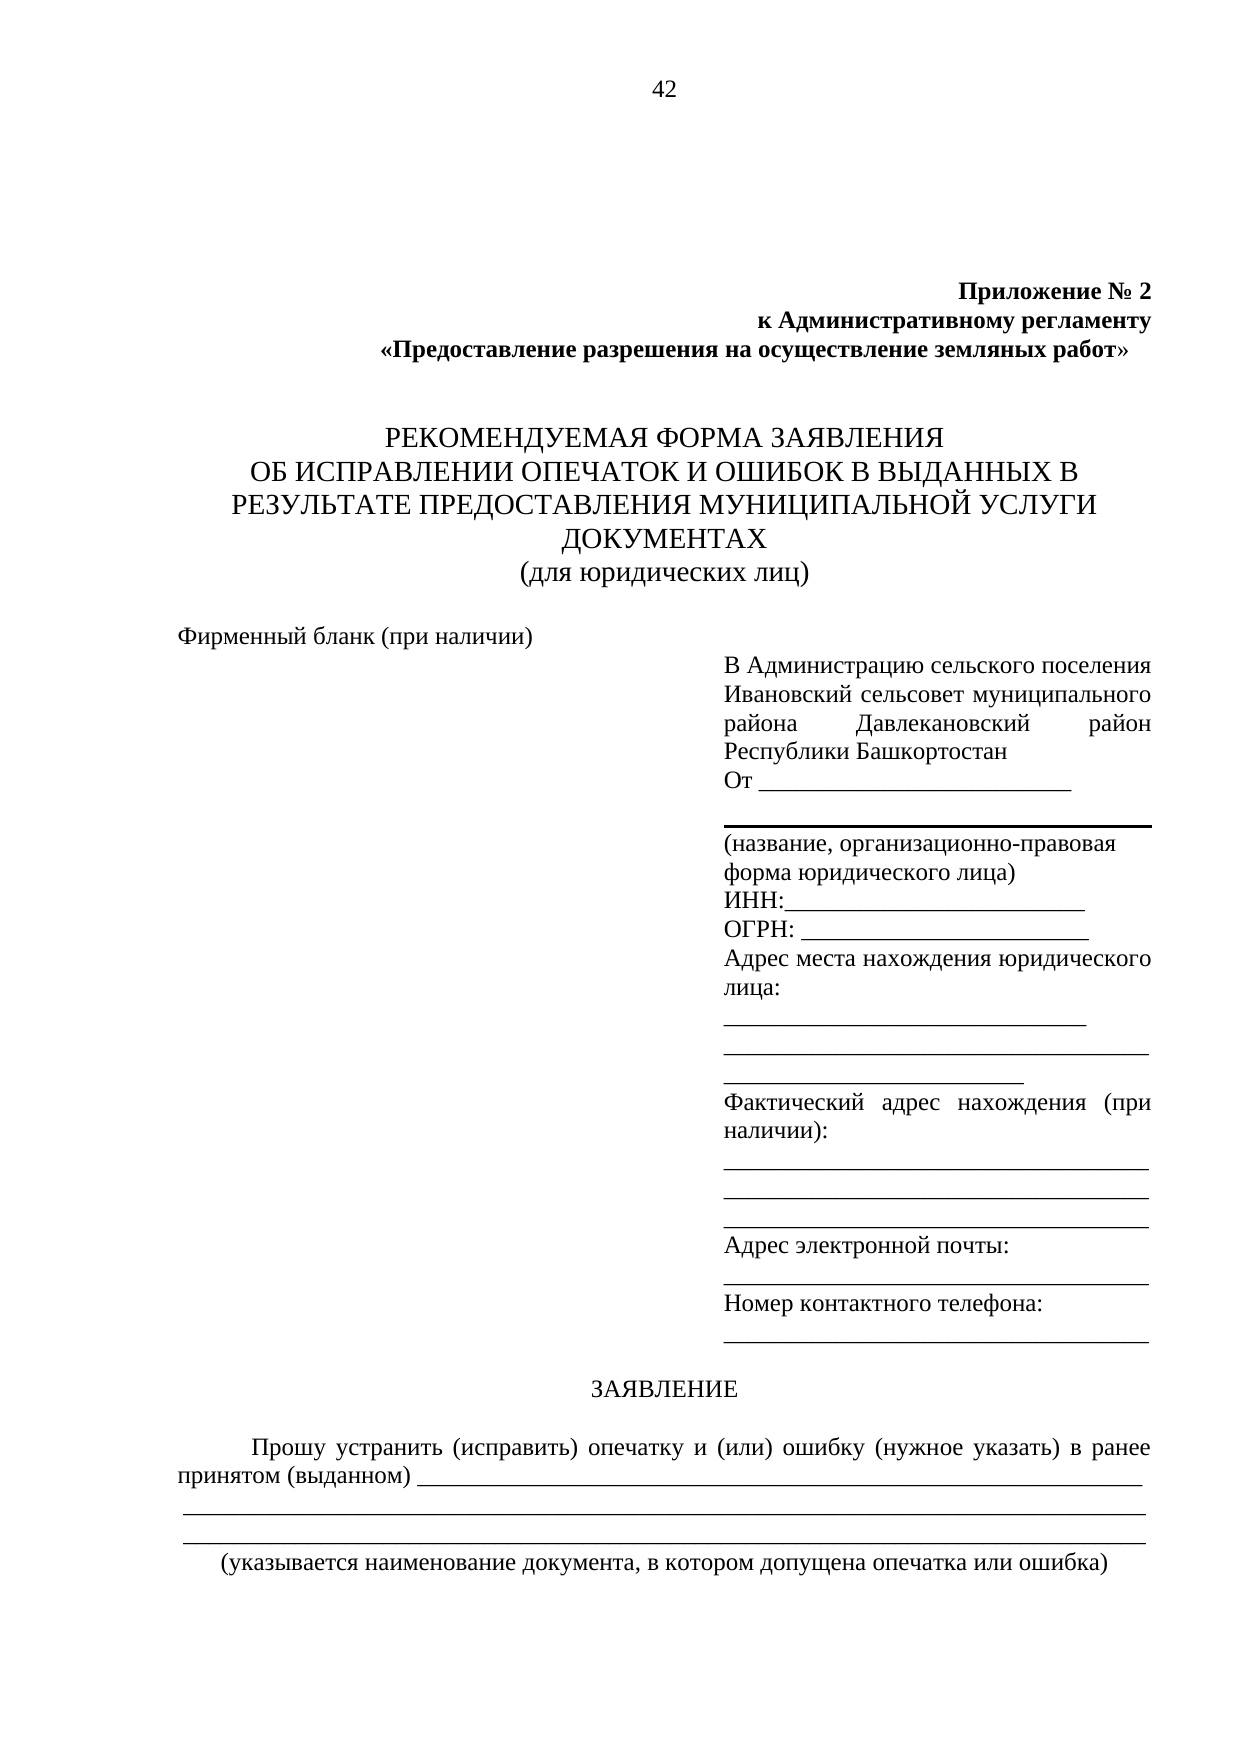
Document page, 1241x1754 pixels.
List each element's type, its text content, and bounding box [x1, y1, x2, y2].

text Адрес электронной почты: [723, 1230, 1152, 1259]
text ИНН:________________________ [723, 885, 1152, 914]
text РЕКОМЕНДУЕМАЯ ФОРМА ЗАЯВЛЕНИЯ [177, 420, 1152, 454]
text Адрес места нахождения юридического лица: [723, 943, 1152, 1000]
text _____________________________________________________________________________ _____________________________________________________________________________ (указывается наименование документа, в котором допущена опечатка или ошибка) [177, 1489, 1152, 1575]
text _____________________________ __________________________________________________________ [723, 1000, 1152, 1087]
text __________________________________ ____________________________________________________________________ [723, 1144, 1152, 1230]
text Фактический адрес нахождения (при наличии): [723, 1087, 1152, 1144]
text __________________________________ [723, 1317, 1152, 1345]
text (название, организационно-правовая форма юридического лица) [723, 828, 1152, 885]
text Прошу устранить (исправить) опечатку и (или) ошибку (нужное указать) в ранее принятом (выданном) __________________________________________________________ [177, 1432, 1152, 1489]
text к Административному регламенту [177, 305, 1152, 334]
text ОГРН: _______________________ [723, 914, 1152, 943]
text ОБ ИСПРАВЛЕНИИ ОПЕЧАТОК И ОШИБОК В ВЫДАННЫХ В РЕЗУЛЬТАТЕ ПРЕДОСТАВЛЕНИЯ МУНИЦИПАЛЬНОЙ УСЛУГИ ДОКУМЕНТАХ [177, 454, 1152, 554]
text __________________________________ [723, 1259, 1152, 1288]
text Фирменный бланк (при наличии) [177, 621, 1152, 650]
text Номер контактного телефона: [723, 1288, 1152, 1317]
text ЗАЯВЛЕНИЕ [177, 1374, 1152, 1403]
text От _________________________ [723, 765, 1152, 794]
text (для юридических лиц) [177, 554, 1152, 588]
text В Администрацию сельского поселения Ивановский сельсовет муниципального района Давлекановский район Республики Башкортостан [723, 650, 1152, 765]
text Приложение № 2 [177, 276, 1152, 305]
table_header «Предоставление разрешения на осуществление земляных работ» [166, 334, 1140, 420]
